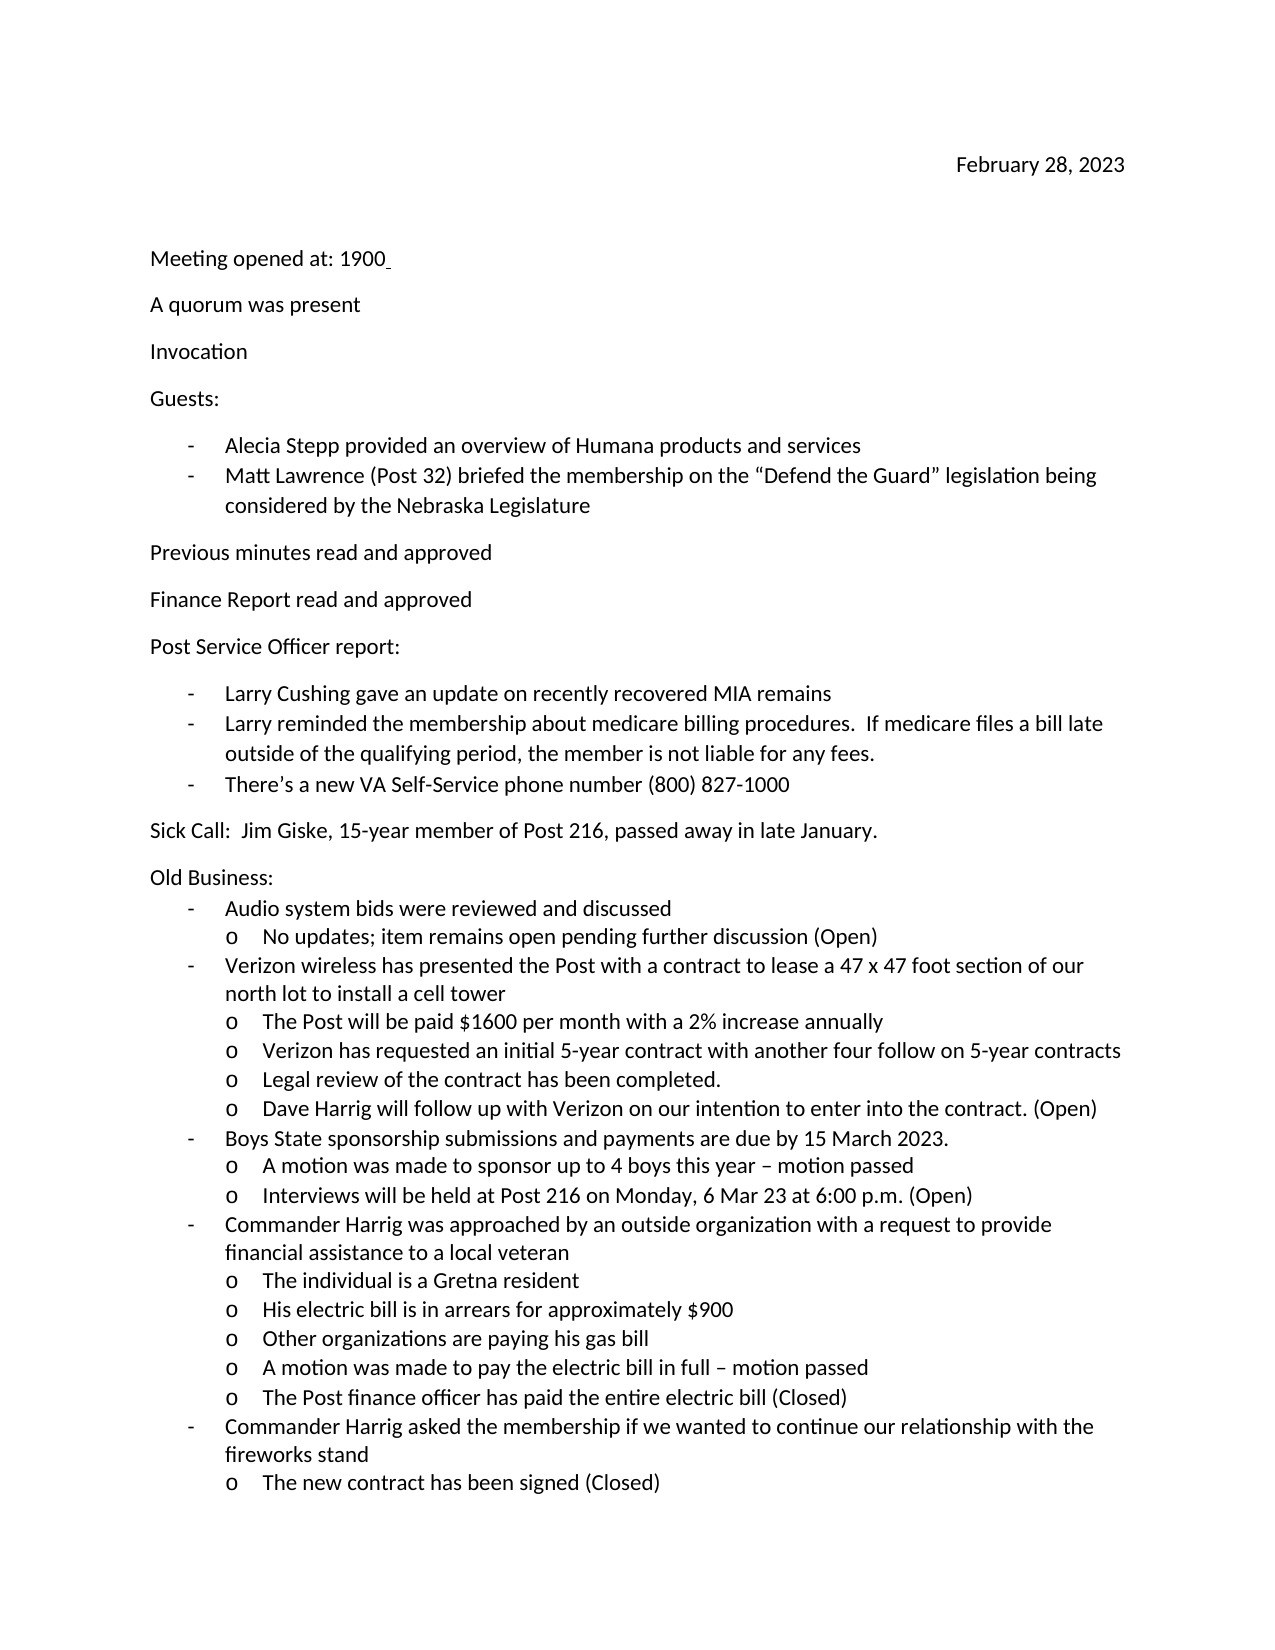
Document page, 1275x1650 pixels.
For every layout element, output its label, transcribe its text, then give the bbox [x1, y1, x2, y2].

list A motion was made to pay the electric bill in full – motion passed [225, 1353, 1125, 1383]
text Invocation [150, 337, 1125, 366]
list His electric bill is in arrears for approximately $900 [225, 1295, 1125, 1324]
list Audio system bids were reviewed and discussed [187, 894, 1125, 922]
list The individual is a Gretna resident [225, 1266, 1125, 1295]
list Commander Harrig was approached by an outside organization with a request to provide financial assistance to a local veteran [187, 1210, 1125, 1266]
list Larry reminded the membership about medicare billing procedures. If medicare files a bill late outside of the qualifying period, the member is not liable for any fees. [187, 709, 1125, 768]
list Commander Harrig asked the membership if we wanted to continue our relationship with the fireworks stand [187, 1412, 1125, 1468]
list Interviews will be held at Post 216 on Monday, 6 Mar 23 at 6:00 p.m. (Open) [225, 1181, 1125, 1210]
list Alecia Stepp provided an overview of Humana products and services [187, 431, 1125, 459]
list Dave Harrig will follow up with Verizon on our intention to enter into the contract. (Open) [225, 1094, 1125, 1124]
list The Post will be paid $1600 per month with a 2% increase annually [225, 1007, 1125, 1036]
list Legal review of the contract has been completed. [225, 1065, 1125, 1094]
text February 28, 2023 [150, 150, 1125, 178]
list Boys State sponsorship submissions and payments are due by 15 March 2023. [187, 1124, 1125, 1152]
text Meeting opened at: 1900 [150, 244, 1125, 272]
text Post Service Officer report: [150, 632, 1125, 660]
list Other organizations are paying his gas bill [225, 1324, 1125, 1353]
text A quorum was present [150, 291, 1125, 319]
list Matt Lawrence (Post 32) briefed the membership on the “Defend the Guard” legislation being considered by the Nebraska Legislature [187, 461, 1125, 520]
list Larry Cushing gave an update on recently recovered MIA remains [187, 679, 1125, 707]
text Previous minutes read and approved [150, 538, 1125, 567]
list Verizon wireless has presented the Post with a contract to lease a 47 x 47 foot section of our north lot to install a cell tower [187, 951, 1125, 1007]
list Verizon has requested an initial 5-year contract with another four follow on 5-year contracts [225, 1036, 1125, 1065]
list A motion was made to sponsor up to 4 boys this year – motion passed [225, 1152, 1125, 1181]
list There’s a new VA Self-Service phone number (800) 827-1000 [187, 770, 1125, 798]
text Old Business: [150, 863, 1125, 892]
text Guests: [150, 384, 1125, 412]
text Finance Report read and approved [150, 585, 1125, 613]
text Sick Call: Jim Giske, 15-year member of Post 216, passed away in late January. [150, 817, 1125, 845]
list The new contract has been signed (Closed) [225, 1468, 1125, 1497]
list No updates; item remains open pending further discussion (Open) [225, 922, 1125, 951]
list The Post finance officer has paid the entire electric bill (Closed) [225, 1383, 1125, 1412]
